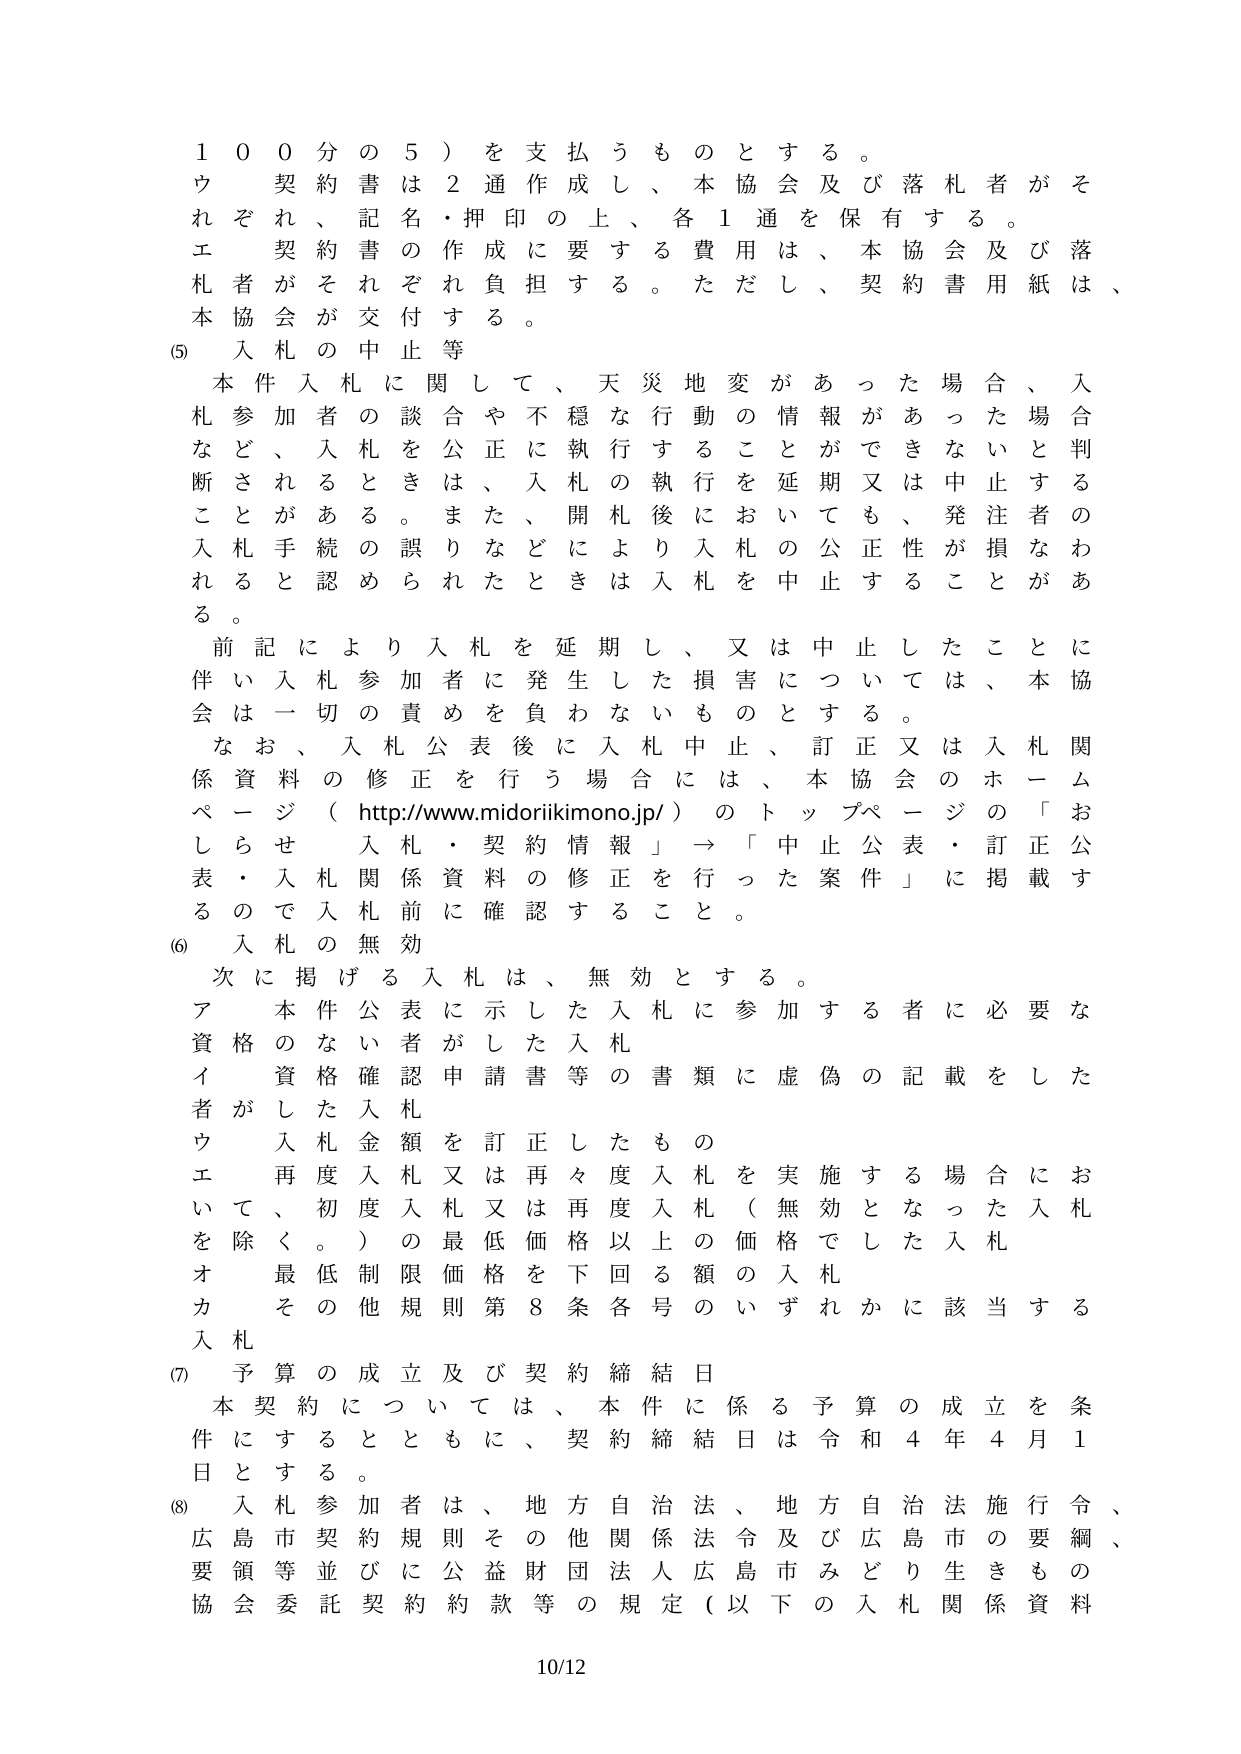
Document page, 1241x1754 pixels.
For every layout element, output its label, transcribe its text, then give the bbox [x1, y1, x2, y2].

text カ その他規則第８条各号のいずれかに該当する入札 [170, 1290, 1112, 1356]
text 本件入札に関して、天災地変があった場合、入札参加者の談合や不穏な行動の情報があった場合など、入札を公正に執行することができないと判断されるときは、入札の執行を延期又は中止することがある。また、開札後においても、発注者の入札手続の誤りなどにより入札の公正性が損なわれると認められたときは入札を中止することがある。 [170, 365, 1112, 629]
text オ 最低制限価格を下回る額の入札 [170, 1257, 1112, 1290]
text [170, 134, 1112, 167]
text ア 本件公表に示した入札に参加する者に必要な資格のない者がした入札 [170, 992, 1112, 1058]
text 前記により入札を延期し、又は中止したことに伴い入札参加者に発生した損害については、本協会は一切の責めを負わないものとする。 [170, 629, 1112, 728]
text ⑹ 入札の無効 [149, 926, 1112, 959]
text ⑺ 予算の成立及び契約締結日 [149, 1356, 1112, 1389]
text なお、入札公表後に入札中止、訂正又は入札関係資料の修正を行う場合には、本協会のホームページ（http://www.midoriikimono.jp/）のトップページの「おしらせ 入札・契約情報」→「中止公表・訂正公表・入札関係資料の修正を行った案件」に掲載するので入札前に確認すること。 [170, 728, 1112, 926]
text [149, 1488, 1112, 1620]
text エ 契約書の作成に要する費用は、本協会及び落札者がそれぞれ負担する。ただし、契約書用紙は、本協会が交付する。 [170, 233, 1112, 332]
text 次に掲げる入札は、無効とする。 [170, 959, 1112, 992]
text 本契約については、本件に係る予算の成立を条件にするとともに、契約締結日は令和４年４月１日とする。 [170, 1389, 1112, 1488]
text ⑸ 入札の中止等 [149, 332, 1112, 365]
text ウ 契約書は２通作成し、本協会及び落札者がそれぞれ、記名･押印の上、各１通を保有する。 [170, 167, 1112, 233]
text ウ 入札金額を訂正したもの [170, 1124, 1112, 1158]
text イ 資格確認申請書等の書類に虚偽の記載をした者がした入札 [170, 1058, 1112, 1124]
text エ 再度入札又は再々度入札を実施する場合において、初度入札又は再度入札（無効となった入札を除く。）の最低価格以上の価格でした入札 [170, 1158, 1112, 1257]
